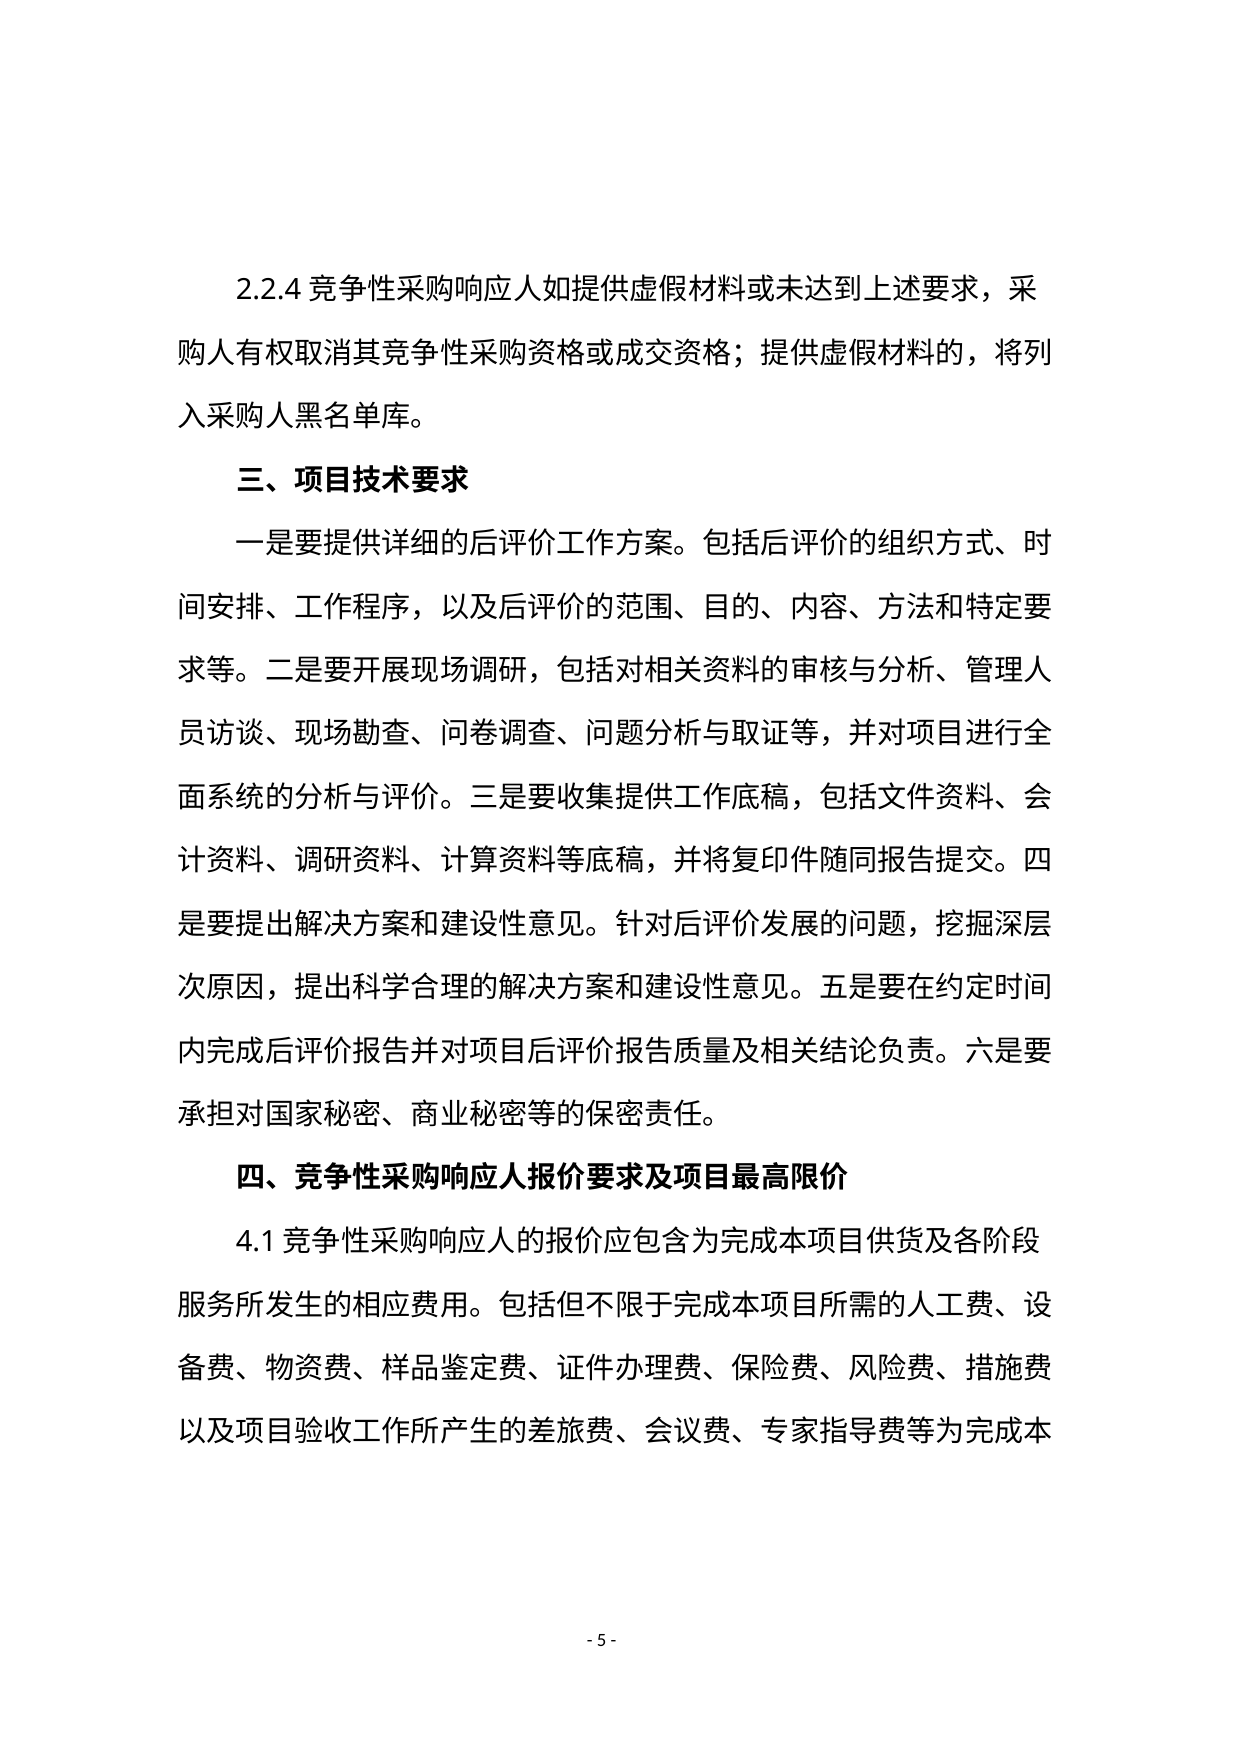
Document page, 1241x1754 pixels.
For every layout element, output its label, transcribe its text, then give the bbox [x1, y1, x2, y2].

text 四、竞争性采购响应人报价要求及项目最高限价 [177, 1154, 1063, 1196]
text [177, 1217, 1063, 1450]
text 一是要提供详细的后评价工作方案。包括后评价的组织方式、时间安排、工作程序，以及后评价的范围、目的、内容、方法和特定要求等。二是要开展现场调研，包括对相关资料的审核与分析、管理人员访谈、现场勘查、问卷调查、问题分析与取证等，并对项目进行全面系统的分析与评价。三是要收集提供工作底稿，包括文件资料、会计资料、调研资料、计算资料等底稿，并将复印件随同报告提交。四是要提出解决方案和建设性意见。针对后评价发展的问题，挖掘深层次原因，提出科学合理的解决方案和建设性意见。五是要在约定时间内完成后评价报告并对项目后评价报告质量及相关结论负责。六是要承担对国家秘密、商业秘密等的保密责任。 [177, 520, 1063, 1133]
text 2.2.4 竞争性采购响应人如提供虚假材料或未达到上述要求，采购人有权取消其竞争性采购资格或成交资格；提供虚假材料的，将列入采购人黑名单库。 [177, 266, 1063, 435]
text 三、项目技术要求 [177, 456, 1063, 498]
